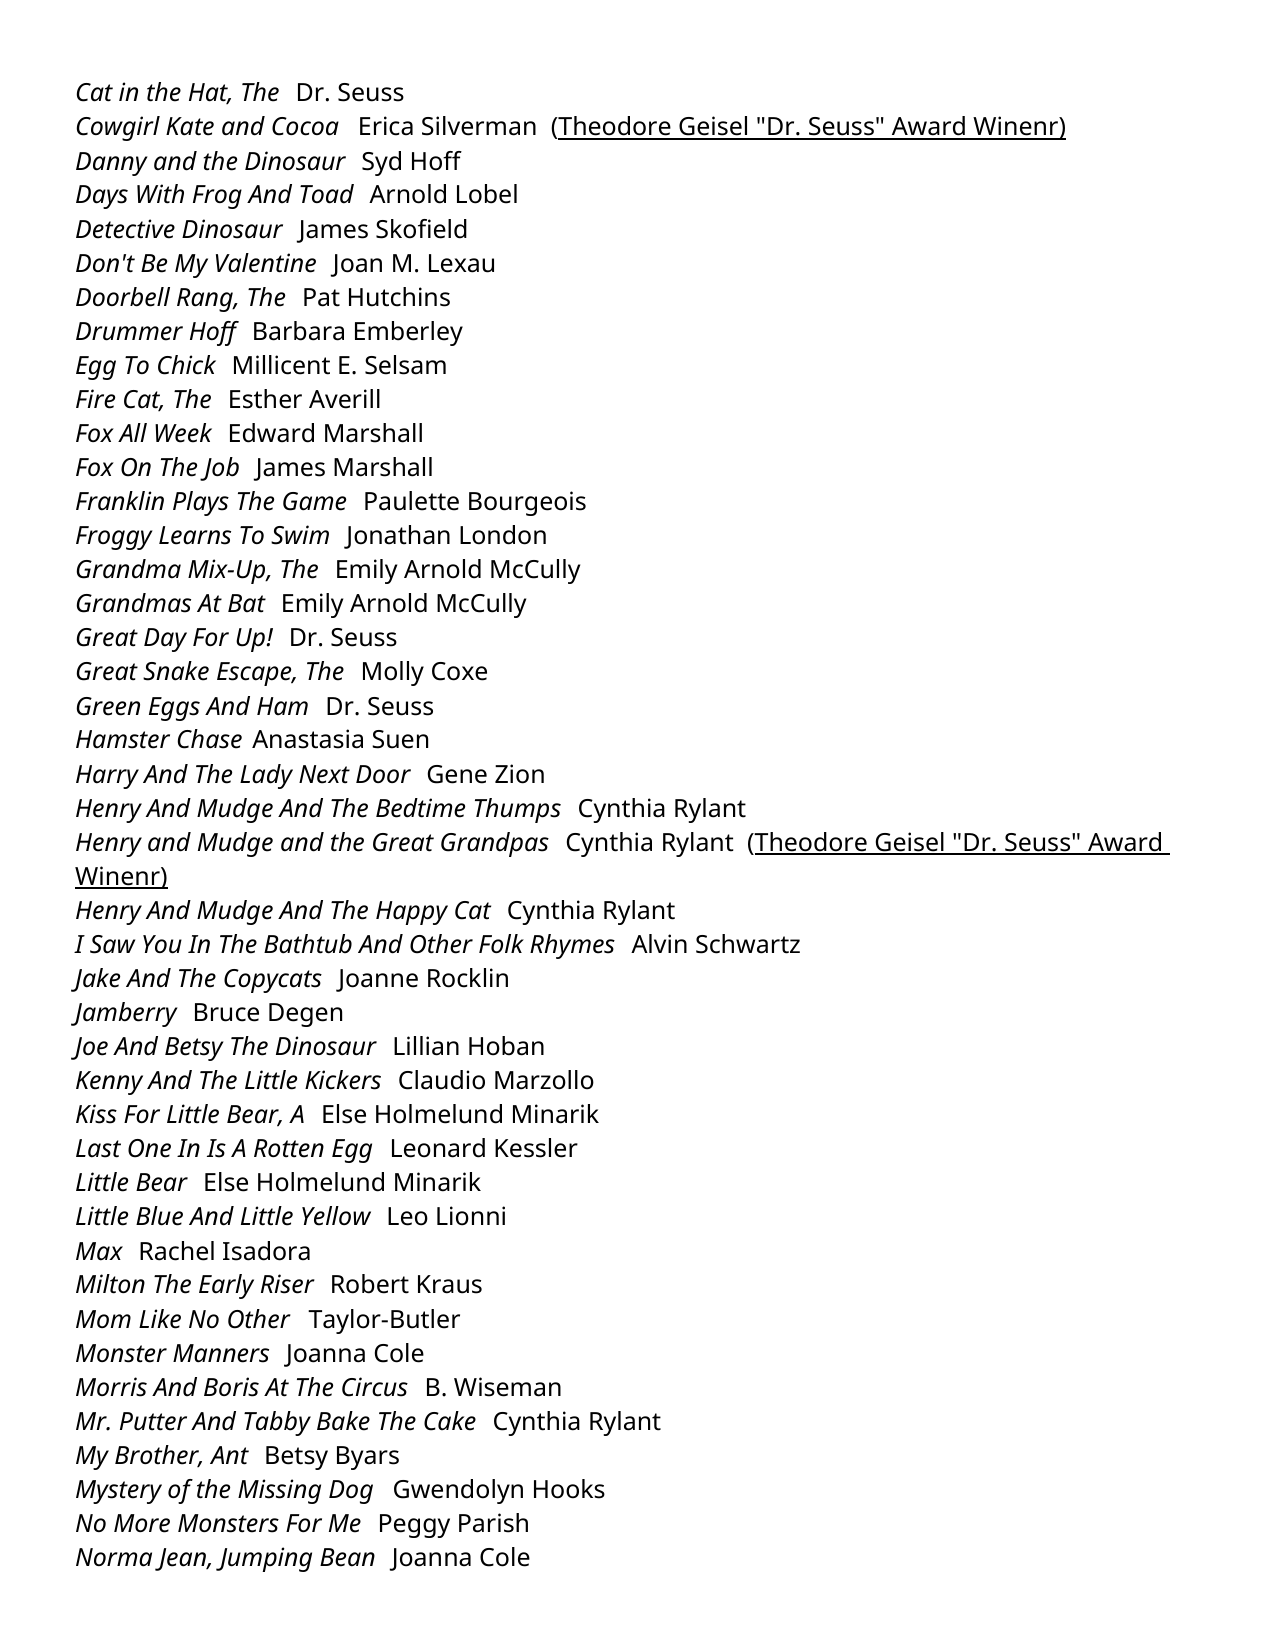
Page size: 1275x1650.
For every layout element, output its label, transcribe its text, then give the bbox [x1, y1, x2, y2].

text Henry And Mudge And The Happy Cat Cynthia Rylant [75, 892, 1200, 927]
text Monster Manners Joanna Cole [75, 1335, 1200, 1369]
text Norma Jean, Jumping Bean Joanna Cole [75, 1540, 1200, 1574]
text Cowgirl Kate and Cocoa Erica Silverman (Theodore Geisel "Dr. Seuss" Award Winenr) [75, 109, 1200, 143]
text Fox On The Job James Marshall [75, 450, 1200, 484]
text Franklin Plays The Game Paulette Bourgeois [75, 484, 1200, 518]
text Drummer Hoff Barbara Emberley [75, 313, 1200, 347]
text Green Eggs And Ham Dr. Seuss [75, 688, 1200, 722]
text Detective Dinosaur James Skofield [75, 211, 1200, 245]
text Fox All Week Edward Marshall [75, 416, 1200, 450]
text Kenny And The Little Kickers Claudio Marzollo [75, 1063, 1200, 1097]
text Days With Frog And Toad Arnold Lobel [75, 177, 1200, 211]
text Jamberry Bruce Degen [75, 995, 1200, 1029]
text Don't Be My Valentine Joan M. Lexau [75, 245, 1200, 279]
text Harry And The Lady Next Door Gene Zion [75, 756, 1200, 790]
text Max Rachel Isadora [75, 1233, 1200, 1267]
text Little Bear Else Holmelund Minarik [75, 1165, 1200, 1199]
text Jake And The Copycats Joanne Rocklin [75, 961, 1200, 995]
text Last One In Is A Rotten Egg Leonard Kessler [75, 1131, 1200, 1165]
text Danny and the Dinosaur Syd Hoff [75, 143, 1200, 177]
text Mom Like No Other Taylor-Butler [75, 1301, 1200, 1335]
text Morris And Boris At The Circus B. Wiseman [75, 1369, 1200, 1403]
text Hamster Chase Anastasia Suen [75, 722, 1200, 756]
text Cat in the Hat, The Dr. Seuss [75, 75, 1200, 109]
text My Brother, Ant Betsy Byars [75, 1437, 1200, 1472]
text Kiss For Little Bear, A Else Holmelund Minarik [75, 1097, 1200, 1131]
text No More Monsters For Me Peggy Parish [75, 1506, 1200, 1540]
text Grandma Mix-Up, The Emily Arnold McCully [75, 552, 1200, 586]
text Mr. Putter And Tabby Bake The Cake Cynthia Rylant [75, 1403, 1200, 1437]
text Great Snake Escape, The Molly Coxe [75, 654, 1200, 688]
text Doorbell Rang, The Pat Hutchins [75, 279, 1200, 313]
text Froggy Learns To Swim Jonathan London [75, 518, 1200, 552]
text Joe And Betsy The Dinosaur Lillian Hoban [75, 1029, 1200, 1063]
text Fire Cat, The Esther Averill [75, 382, 1200, 416]
text Great Day For Up! Dr. Seuss [75, 620, 1200, 654]
text Henry And Mudge And The Bedtime Thumps Cynthia Rylant [75, 790, 1200, 824]
text I Saw You In The Bathtub And Other Folk Rhymes Alvin Schwartz [75, 927, 1200, 961]
text Grandmas At Bat Emily Arnold McCully [75, 586, 1200, 620]
text Little Blue And Little Yellow Leo Lionni [75, 1199, 1200, 1233]
text Mystery of the Missing Dog Gwendolyn Hooks [75, 1472, 1200, 1506]
text Henry and Mudge and the Great Grandpas Cynthia Rylant (Theodore Geisel "Dr. Seuss" Award Winenr) [75, 824, 1200, 892]
text Egg To Chick Millicent E. Selsam [75, 347, 1200, 382]
text Milton The Early Riser Robert Kraus [75, 1267, 1200, 1301]
